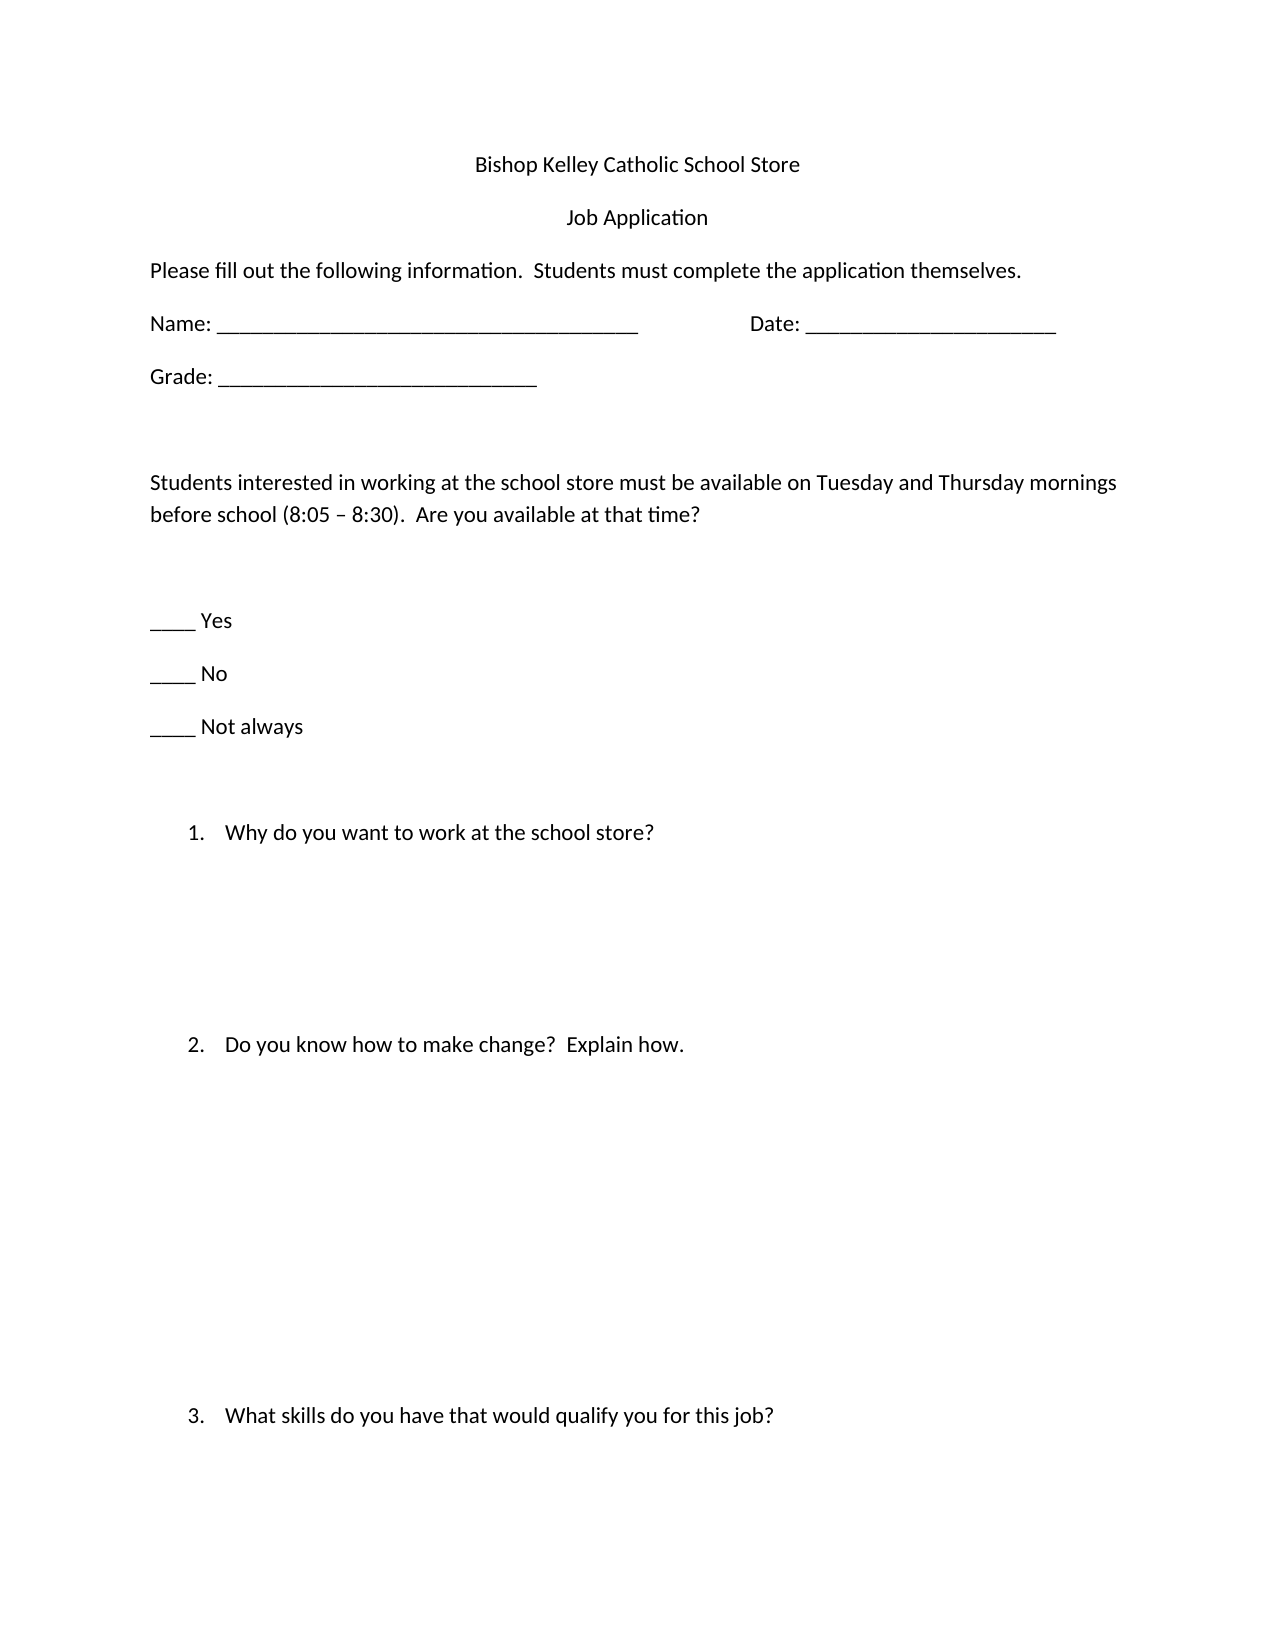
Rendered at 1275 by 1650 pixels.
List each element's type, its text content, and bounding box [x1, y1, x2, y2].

list What skills do you have that would qualify you for this job? [187, 1402, 1125, 1430]
list Do you know how to make change? Explain how. [187, 1031, 1125, 1058]
text Students interested in working at the school store must be available on Tuesday and Thursday mornings before school (8:05 – 8:30). Are you available at that time? [150, 468, 1125, 528]
text Name: _____________________________________ Date: ______________________ [150, 309, 1125, 337]
text ____ No [150, 659, 1125, 687]
text Grade: ____________________________ [150, 362, 1125, 390]
list Why do you want to work at the school store? [187, 818, 1125, 846]
text Please fill out the following information. Students must complete the application themselves. [150, 256, 1125, 284]
text ____ Yes [150, 606, 1125, 634]
text ____ Not always [150, 712, 1125, 740]
text Job Application [150, 203, 1125, 231]
text Bishop Kelley Catholic School Store [150, 150, 1125, 178]
